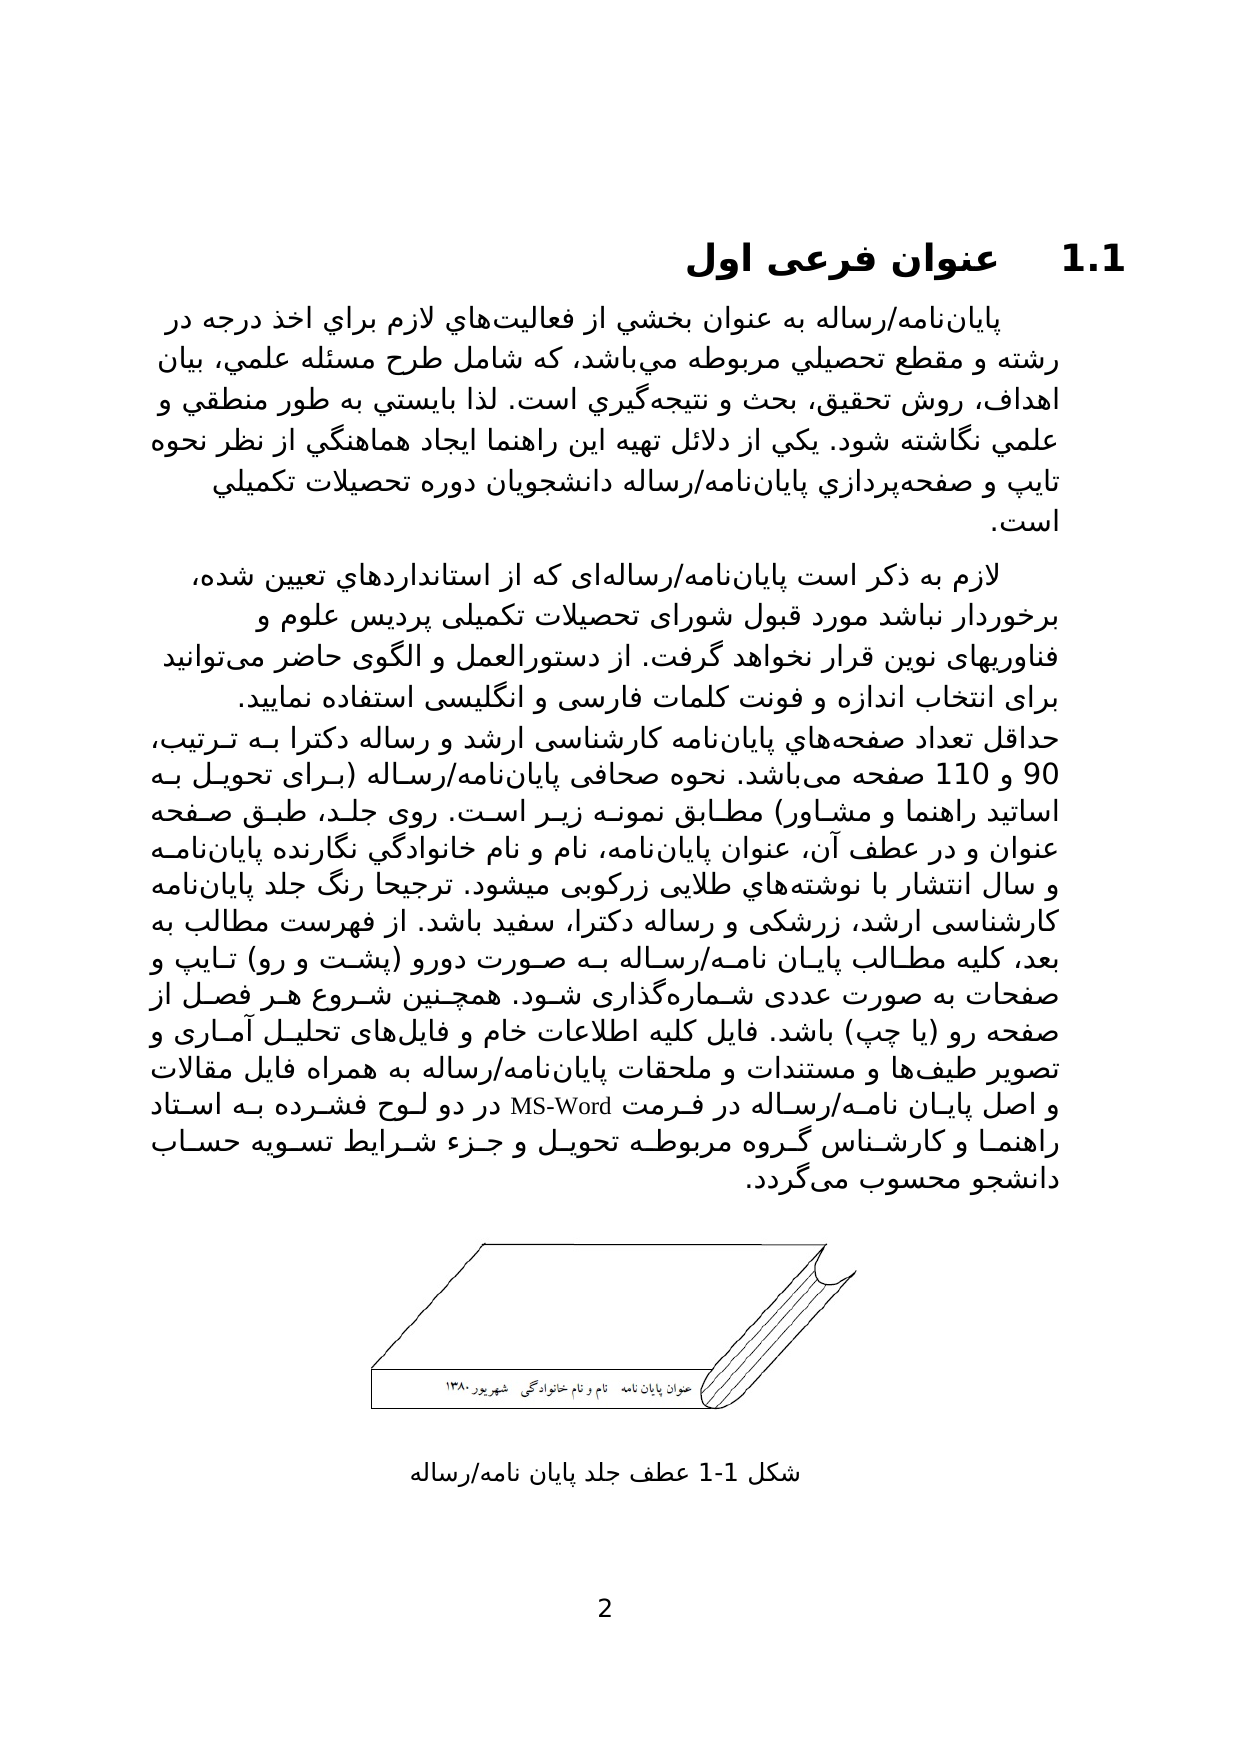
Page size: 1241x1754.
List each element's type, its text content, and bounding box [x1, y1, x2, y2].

text پايان‌نامه/رساله به عنوان بخشي از فعاليت‌هاي لازم براي اخذ درجه در رشته و مقطع تحصيلي مربوطه مي‌باشد، كه شامل طرح مسئله علمي، بيان اهداف،‌ روش تحقيق،‌ بحث و نتيجه‌گيري است. لذا بايستي به طور منطقي و علمي نگاشته شود. يكي از دلائل تهيه اين راهنما ايجاد هماهنگي از نظر نحوه تايپ و صفحه‌پردازي پايان‌نامه/رساله دانشجويان دوره تحصیلات تكميلي است. [150, 301, 1060, 539]
title شکل 1-1 عطف جلد پایان نامه/رساله [150, 1458, 1060, 1487]
picture [339, 1214, 871, 1452]
text لازم به ذکر است پايان‌نامه‌/رساله‌ای كه از استانداردهاي تعيين شده، برخوردار نباشد مورد قبول شورای تحصیلات تکمیلی پردیس علوم و فناوریهای نوین قرار نخواهد گرفت. از دستورالعمل و الگوی حاضر می‌توانید برای انتخاب اندازه و فونت کلمات فارسی و انگلیسی استفاده نمایید. [150, 558, 1060, 714]
subtitle عنوان فرعی اول [150, 236, 1060, 280]
text حداقل تعداد صفحه‌هاي پایان‌نامه کارشناسی ارشد و رساله دکترا به ترتیب، 90 و 110 صفحه می‌باشد. نحوه صحافی پایان‌نامه/رساله (برای تحویل به اساتید راهنما و مشاور) مطابق نمونه زیر است. روی جلد، طبق صفحه عنوان و در عطف آن، عنوان پايان‌نامه، نام و نام خانوادگي نگارنده پايان‌نامه و سال انتشار با نوشته‌هاي طلایی زرکوبی می‏شود. ترجیحا رنگ جلد پایان‌نامه‏ کارشناسی ارشد، زرشکی و رساله‏ دکترا، سفید باشد. از فهرست مطالب به بعد، کلیه مطالب پایان نامه/رساله به صورت دورو (پشت و رو) تایپ و صفحات به صورت عددی شماره‌گذاری شود. همچنین شروع هر فصل از صفحه رو (یا چپ) باشد. فایل کلیه اطلاعات خام و فایل‌های تحلیل آماری و تصویر طیف‌ها و مستندات و ملحقات پایان‌نامه/رساله به همراه فایل مقالات و اصل پایان نامه/رساله در فرمت MS-Word در دو لوح فشرده به استاد راهنما و کارشناس گروه مربوطه تحویل و جزء شرایط تسویه حساب دانشجو محسوب می‌گردد. [150, 721, 1060, 1195]
